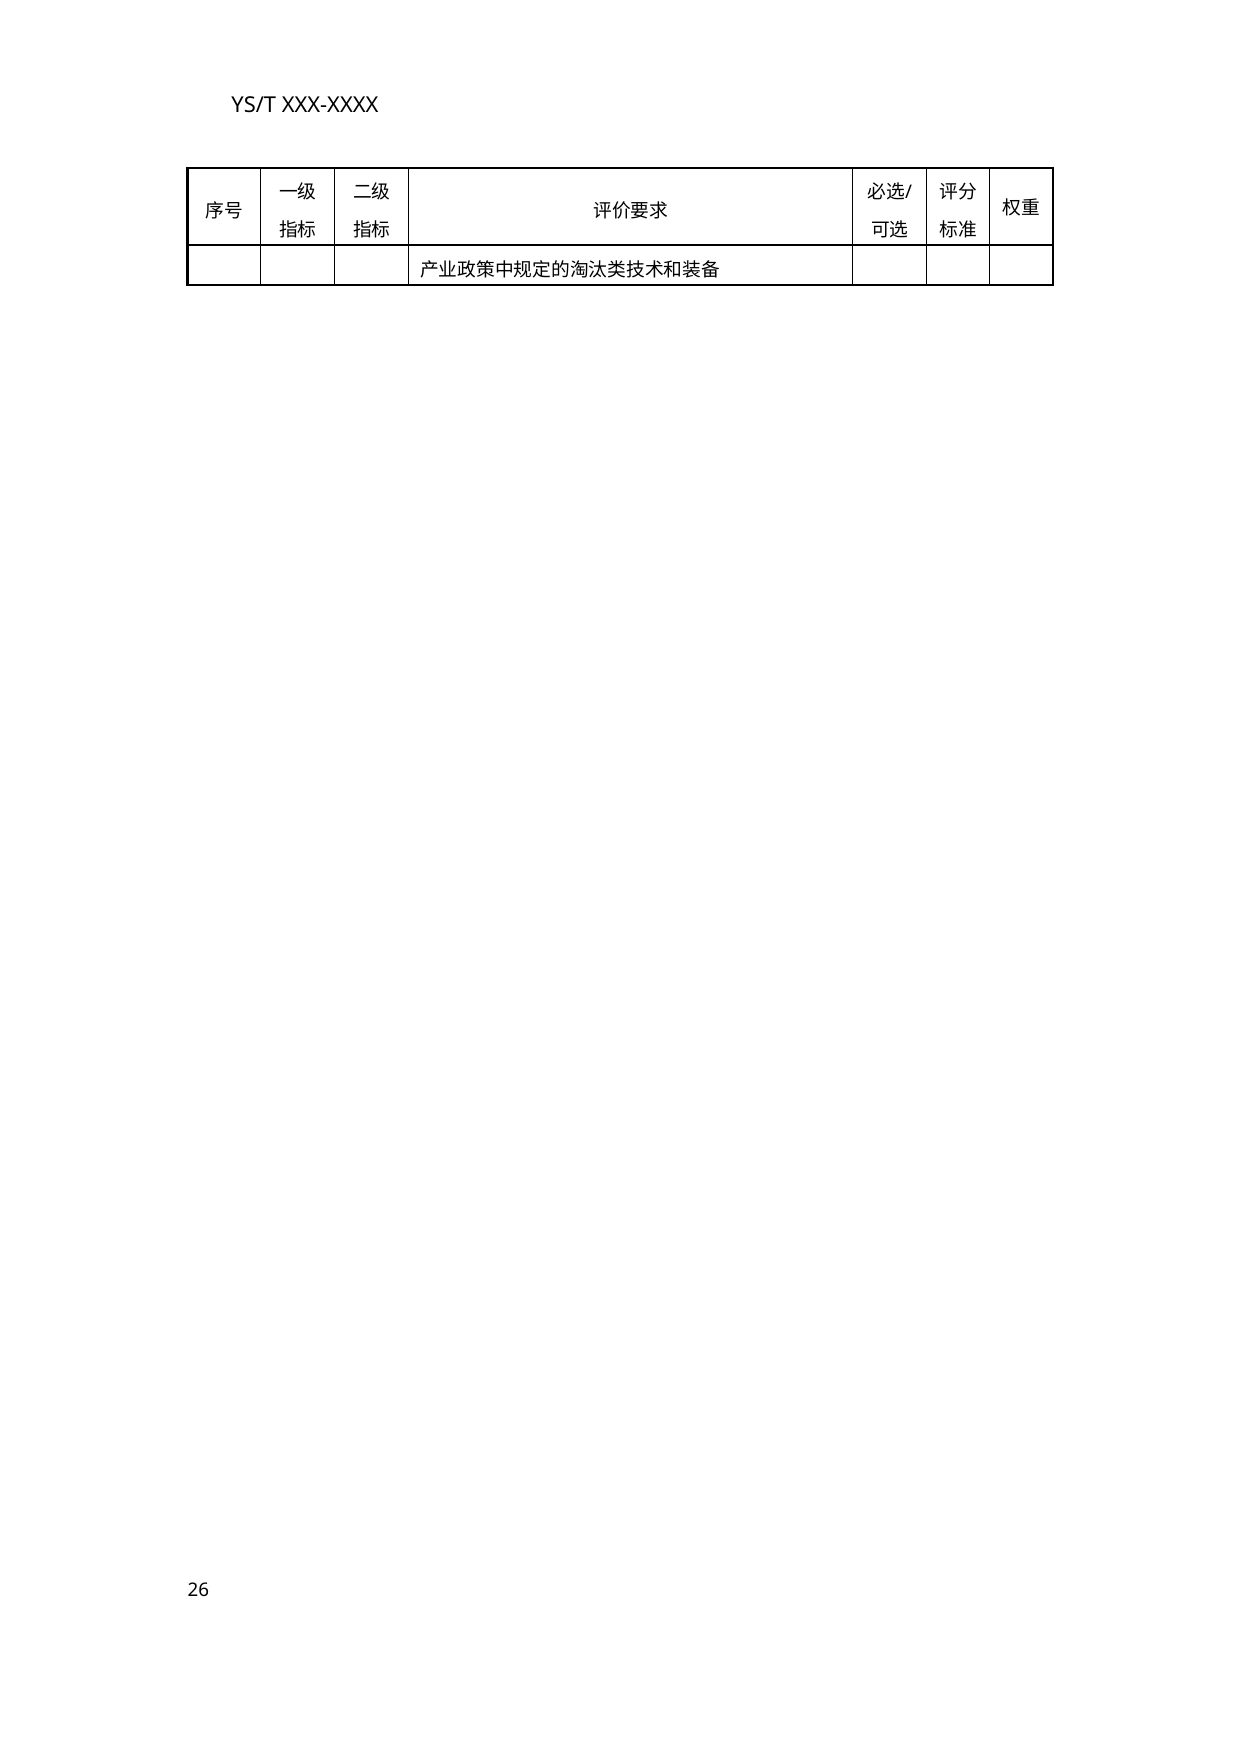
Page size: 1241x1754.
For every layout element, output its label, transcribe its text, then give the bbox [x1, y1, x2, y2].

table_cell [409, 246, 852, 283]
table_header 权重 [990, 169, 1052, 244]
table_header 一级指标 [261, 169, 334, 244]
table_header 序号 [189, 169, 260, 244]
table_header 评分标准 [927, 169, 989, 244]
table_header 必选/可选 [853, 169, 926, 244]
table_header 二级指标 [335, 169, 408, 244]
table_cell 5 [927, 246, 989, 283]
table_cell 必选 [853, 246, 926, 283]
table_header 评价要求 [409, 169, 852, 244]
